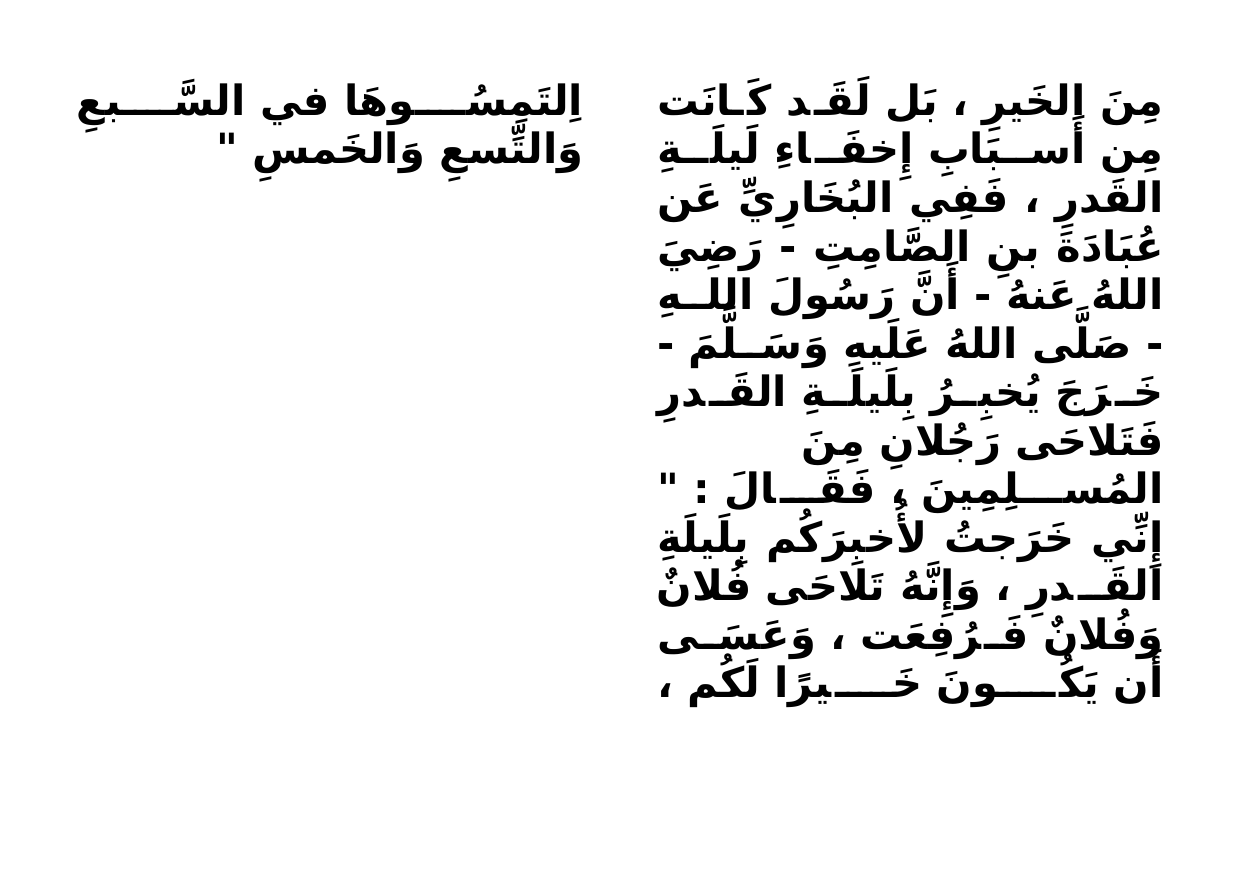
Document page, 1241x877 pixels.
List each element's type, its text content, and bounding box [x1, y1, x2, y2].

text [77, 77, 583, 174]
